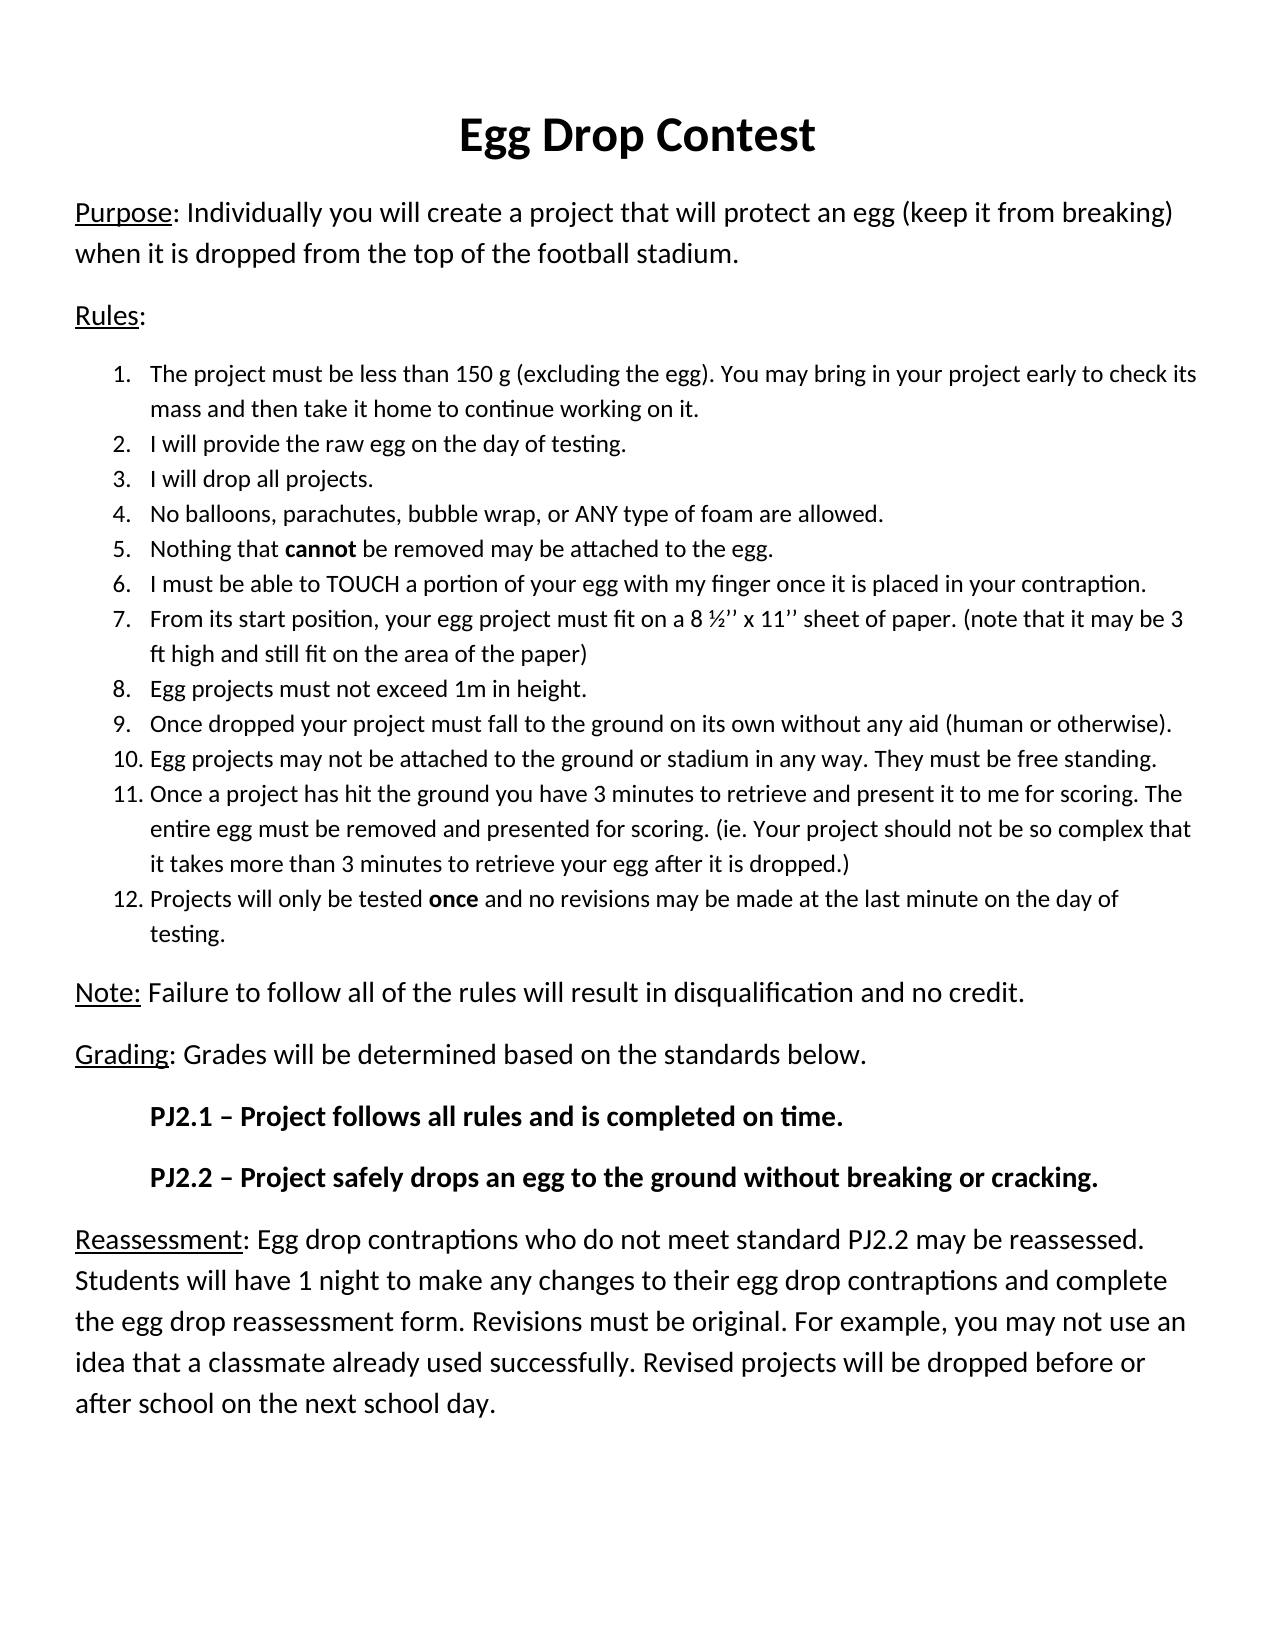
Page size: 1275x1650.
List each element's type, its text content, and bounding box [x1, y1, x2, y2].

list Egg projects may not be attached to the ground or stadium in any way. They must be free standing. [112, 743, 1200, 774]
list From its start position, your egg project must fit on a 8 ½’’ x 11’’ sheet of paper. (note that it may be 3 ft high and still fit on the area of the paper) [112, 603, 1200, 669]
list I will provide the raw egg on the day of testing. [112, 428, 1200, 459]
text Reassessment: Egg drop contraptions who do not meet standard PJ2.2 may be reassessed. Students will have 1 night to make any changes to their egg drop contraptions and complete the egg drop reassessment form. Revisions must be original. For example, you may not use an idea that a classmate already used successfully. Revised projects will be dropped before or after school on the next school day. [75, 1221, 1200, 1421]
text Egg Drop Contest [75, 103, 1200, 164]
list No balloons, parachutes, bubble wrap, or ANY type of foam are allowed. [112, 498, 1200, 529]
list Once a project has hit the ground you have 3 minutes to retrieve and present it to me for scoring. The entire egg must be removed and presented for scoring. (ie. Your project should not be so complex that it takes more than 3 minutes to retrieve your egg after it is dropped.) [112, 778, 1200, 879]
list I must be able to TOUCH a portion of your egg with my finger once it is placed in your contraption. [112, 568, 1200, 599]
text PJ2.2 – Project safely drops an egg to the ground without breaking or cracking. [150, 1159, 1200, 1195]
list Once dropped your project must fall to the ground on its own without any aid (human or otherwise). [112, 708, 1200, 739]
text PJ2.1 – Project follows all rules and is completed on time. [150, 1098, 1200, 1133]
text Note: Failure to follow all of the rules will result in disqualification and no credit. [75, 974, 1200, 1010]
text Rules: [75, 297, 1200, 332]
text Grading: Grades will be determined based on the standards below. [75, 1036, 1200, 1072]
list Nothing that cannot be removed may be attached to the egg. [112, 533, 1200, 564]
text Purpose: Individually you will create a project that will protect an egg (keep it from breaking) when it is dropped from the top of the football stadium. [75, 194, 1200, 271]
list Egg projects must not exceed 1m in height. [112, 673, 1200, 704]
list I will drop all projects. [112, 463, 1200, 494]
list The project must be less than 150 g (excluding the egg). You may bring in your project early to check its mass and then take it home to continue working on it. [112, 358, 1200, 424]
list Projects will only be tested once and no revisions may be made at the last minute on the day of testing. [112, 883, 1200, 949]
